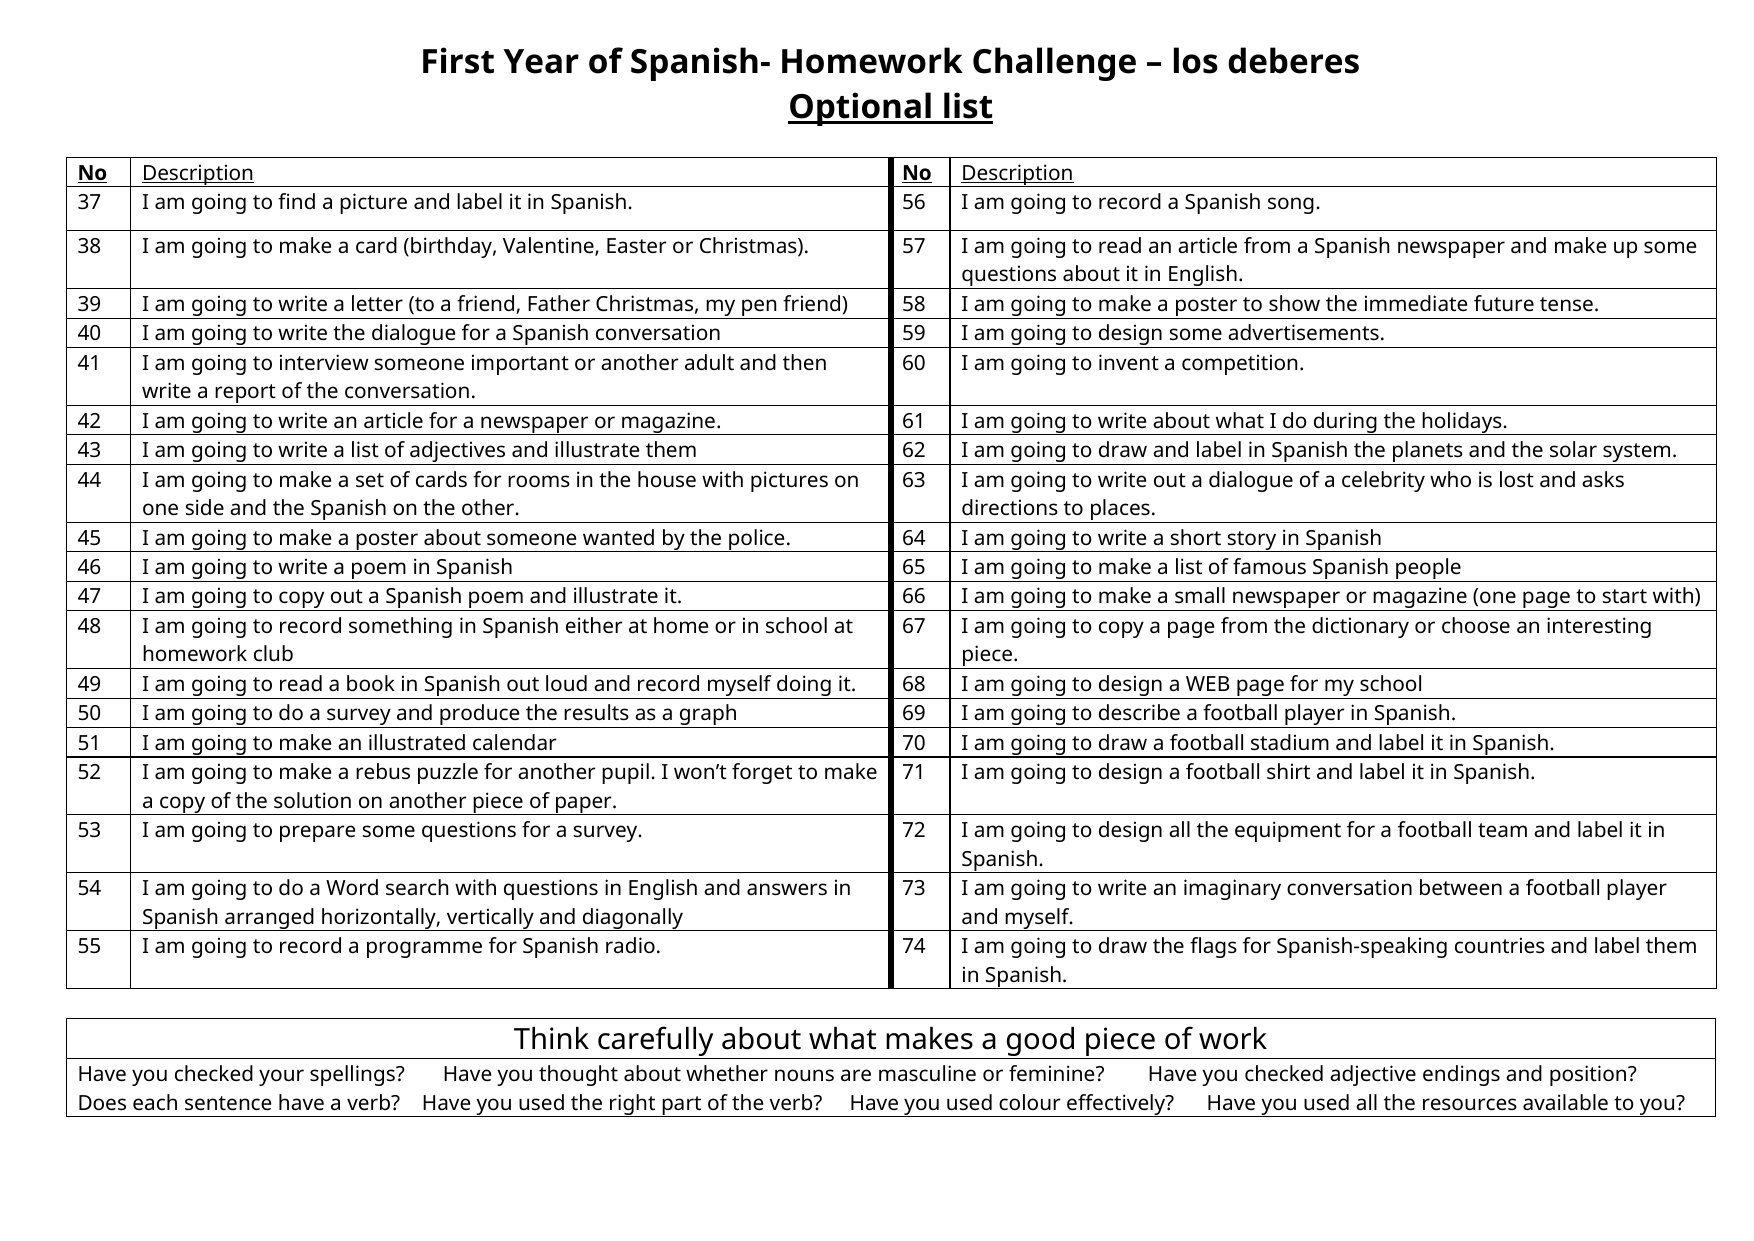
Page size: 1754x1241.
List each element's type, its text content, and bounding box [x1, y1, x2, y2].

table_cell 56 [894, 187, 949, 230]
table_cell 65 [894, 552, 949, 581]
table_cell 55 [67, 931, 130, 988]
table_header Description [951, 158, 1716, 186]
table_cell I am going to make an illustrated calendar [131, 728, 888, 756]
table_cell 44 [67, 465, 130, 522]
table_cell I am going to record a Spanish song. [951, 187, 1716, 230]
table_cell 64 [894, 523, 949, 551]
table_cell I am going to prepare some questions for a survey. [131, 815, 888, 872]
table_cell I am going to write a poem in Spanish [131, 552, 888, 581]
table_cell I am going to copy out a Spanish poem and illustrate it. [131, 582, 888, 610]
table_cell I am going to make a poster to show the immediate future tense. [951, 289, 1716, 317]
table_cell 47 [67, 582, 130, 610]
table_cell I am going to read an article from a Spanish newspaper and make up some questions about it in English. [951, 231, 1716, 288]
table_cell 38 [67, 231, 130, 288]
table_cell I am going to record a programme for Spanish radio. [131, 931, 888, 988]
table_cell 71 [894, 758, 949, 814]
table_cell 69 [894, 699, 949, 727]
table_cell I am going to write a list of adjectives and illustrate them [131, 435, 888, 464]
table_cell 39 [67, 289, 130, 317]
table_cell I am going to design all the equipment for a football team and label it in Spanish. [951, 815, 1716, 872]
table_cell I am going to record something in Spanish either at home or in school at homework club [131, 611, 888, 668]
table_header No [67, 158, 130, 186]
table_cell I am going to write the dialogue for a Spanish conversation [131, 319, 888, 347]
table_cell I am going to make a rebus puzzle for another pupil. I won’t forget to make a copy of the solution on another piece of paper. [131, 758, 888, 814]
table_cell I am going to do a survey and produce the results as a graph [131, 699, 888, 727]
table_cell 73 [894, 873, 949, 930]
table_cell 40 [67, 319, 130, 347]
table_cell 54 [67, 873, 130, 930]
table_cell 72 [894, 815, 949, 872]
table_cell 58 [894, 289, 949, 317]
table_cell 57 [894, 231, 949, 288]
table_cell I am going to make a card (birthday, Valentine, Easter or Christmas). [131, 231, 888, 288]
table_cell 63 [894, 465, 949, 522]
table_cell 68 [894, 669, 949, 697]
table_cell I am going to describe a football player in Spanish. [951, 699, 1716, 727]
table_cell I am going to find a picture and label it in Spanish. [131, 187, 888, 230]
table_cell 53 [67, 815, 130, 872]
table_cell I am going to design a WEB page for my school [951, 669, 1716, 697]
table_cell I am going to make a small newspaper or magazine (one page to start with) [951, 582, 1716, 610]
table_cell I am going to invent a competition. [951, 348, 1716, 405]
table_cell I am going to do a Word search with questions in English and answers in Spanish arranged horizontally, vertically and diagonally [131, 873, 888, 930]
table_cell 41 [67, 348, 130, 405]
table_cell I am going to make a set of cards for rooms in the house with pictures on one side and the Spanish on the other. [131, 465, 888, 522]
table_cell 42 [67, 406, 130, 434]
table_cell I am going to write out a dialogue of a celebrity who is lost and asks directions to places. [951, 465, 1716, 522]
table_cell I am going to copy a page from the dictionary or choose an interesting piece. [951, 611, 1716, 668]
table_cell I am going to design a football shirt and label it in Spanish. [951, 758, 1716, 814]
table_cell 37 [67, 187, 130, 230]
table_cell 51 [67, 728, 130, 756]
table_cell I am going to make a poster about someone wanted by the police. [131, 523, 888, 551]
table_cell 43 [67, 435, 130, 464]
table_cell 67 [894, 611, 949, 668]
table_cell 61 [894, 406, 949, 434]
table_header Think carefully about what makes a good piece of work [67, 1019, 1715, 1058]
table_cell 50 [67, 699, 130, 727]
table_cell I am going to read a book in Spanish out loud and record myself doing it. [131, 669, 888, 697]
table_header Description [131, 158, 888, 186]
table_cell I am going to write an article for a newspaper or magazine. [131, 406, 888, 434]
table_cell 74 [894, 931, 949, 988]
table_cell I am going to write a short story in Spanish [951, 523, 1716, 551]
table_cell I am going to draw the flags for Spanish-speaking countries and label them in Spanish. [951, 931, 1716, 988]
table_cell 45 [67, 523, 130, 551]
table_cell 70 [894, 728, 949, 756]
table_cell I am going to make a list of famous Spanish people [951, 552, 1716, 581]
table_cell I am going to draw and label in Spanish the planets and the solar system. [951, 435, 1716, 464]
table_cell I am going to design some advertisements. [951, 319, 1716, 347]
table_cell 62 [894, 435, 949, 464]
table_cell 60 [894, 348, 949, 405]
table_cell 46 [67, 552, 130, 581]
table_cell I am going to draw a football stadium and label it in Spanish. [951, 728, 1716, 756]
table_cell Have you checked your spellings? Have you thought about whether nouns are masculine or feminine? Have you checked adjective endings and position? Does each sentence have a verb? Have you used the right part of the verb? Have you used colour effectively? Have you used all the resources available to you? [67, 1059, 1715, 1116]
table_header No [894, 158, 949, 186]
table_cell 59 [894, 319, 949, 347]
text Optional list [77, 83, 1704, 128]
table_cell I am going to write a letter (to a friend, Father Christmas, my pen friend) [131, 289, 888, 317]
table_cell I am going to write about what I do during the holidays. [951, 406, 1716, 434]
table_cell I am going to write an imaginary conversation between a football player and myself. [951, 873, 1716, 930]
table_cell I am going to interview someone important or another adult and then write a report of the conversation. [131, 348, 888, 405]
table_cell 66 [894, 582, 949, 610]
table_cell 48 [67, 611, 130, 668]
table_cell 49 [67, 669, 130, 697]
table_cell 52 [67, 758, 130, 814]
